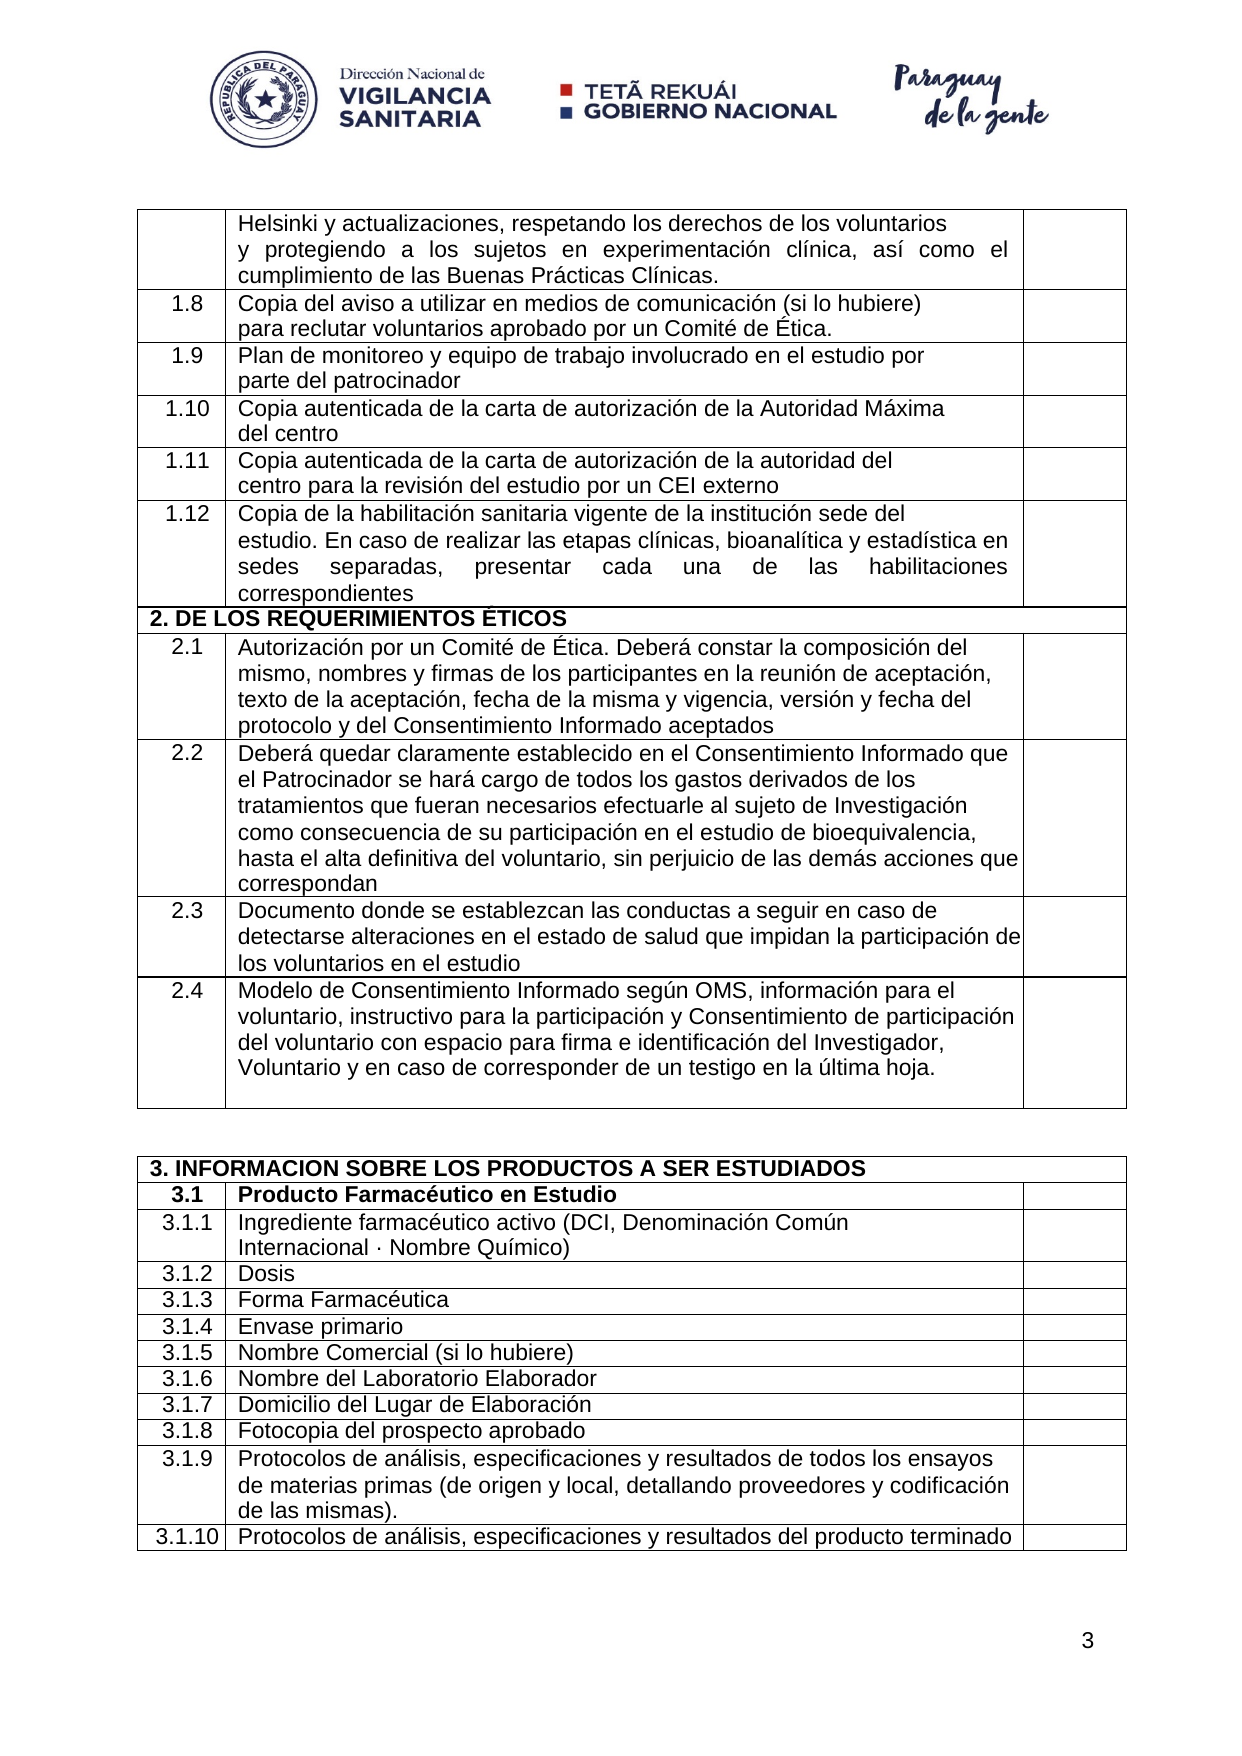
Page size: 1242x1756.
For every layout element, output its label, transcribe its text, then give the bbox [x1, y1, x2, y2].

table_cell 1.9 [138, 343, 225, 394]
table_cell 3.1.8 [138, 1420, 225, 1445]
table_cell 3.1.5 [138, 1341, 225, 1366]
table_cell 3.1.6 [138, 1367, 225, 1392]
table_cell Plan de monitoreo y equipo de trabajo involucrado en el estudio por parte del patrocinador [226, 343, 1023, 394]
table_cell Deberá quedar claramente establecido en el Consentimiento Informado que el Patrocinador se hará cargo de todos los gastos derivados de los tratamientos que fueran necesarios efectuarle al sujeto de Investigación como consecuencia de su participación en el estudio de bioequivalencia, hasta el alta definitiva del voluntario, sin perjuicio de las demás acciones que correspondan [226, 740, 1023, 896]
table_cell [1024, 978, 1126, 1108]
table_cell Documento donde se establezcan las conductas a seguir en caso de detectarse alteraciones en el estado de salud que impidan la participación de los voluntarios en el estudio [226, 897, 1023, 976]
table_cell 1.12 [138, 501, 225, 606]
table_cell Protocolos de análisis, especificaciones y resultados de todos los ensayos de materias primas (de origen y local, detallando proveedores y codificación de las mismas). [226, 1446, 1023, 1523]
table_cell [1024, 740, 1126, 896]
table_cell Envase primario [226, 1315, 1023, 1340]
table_cell [1024, 1446, 1126, 1523]
table_cell 2.2 [138, 740, 225, 896]
table_header [1024, 210, 1126, 289]
table_cell Copia autenticada de la carta de autorización de la Autoridad Máxima del centro [226, 396, 1023, 447]
table_cell [1024, 634, 1126, 739]
table_cell Copia de la habilitación sanitaria vigente de la institución sede del estudio. En caso de realizar las etapas clínicas, bioanalítica y estadística en sedes separadas, presentar cada una de las habilitaciones correspondientes [226, 501, 1023, 606]
table_cell [1024, 1525, 1126, 1550]
table_cell Protocolos de análisis, especificaciones y resultados del producto terminado [226, 1525, 1023, 1550]
table_cell Producto Farmacéutico en Estudio [226, 1183, 1023, 1208]
table_cell 3.1.1 [138, 1210, 225, 1261]
table_cell [1024, 1183, 1126, 1208]
table_cell [1024, 448, 1126, 500]
table_cell 3.1.3 [138, 1289, 225, 1314]
table_header Helsinki y actualizaciones, respetando los derechos de los voluntarios y protegiendo a los sujetos en experimentación clínica, así como el cumplimiento de las Buenas Prácticas Clínicas. [226, 210, 1023, 289]
table_cell 1.11 [138, 448, 225, 500]
table_cell 2. DE LOS REQUERIMIENTOS ÉTICOS [138, 608, 1126, 632]
table_cell [1024, 1289, 1126, 1314]
table_cell [1024, 1367, 1126, 1392]
table_cell 3.1 [138, 1183, 225, 1208]
table_cell 3.1.9 [138, 1446, 225, 1523]
table_cell Forma Farmacéutica [226, 1289, 1023, 1314]
table_cell 3.1.10 [138, 1525, 225, 1550]
table_cell [1024, 897, 1126, 976]
picture [134, 25, 1124, 174]
table_header [138, 210, 225, 289]
table_cell 2.1 [138, 634, 225, 739]
table_cell Autorización por un Comité de Ética. Deberá constar la composición del mismo, nombres y firmas de los participantes en la reunión de aceptación, texto de la aceptación, fecha de la misma y vigencia, versión y fecha del protocolo y del Consentimiento Informado aceptados [226, 634, 1023, 739]
table_cell [1024, 343, 1126, 394]
table_cell 2.4 [138, 978, 225, 1108]
table_cell Nombre del Laboratorio Elaborador [226, 1367, 1023, 1392]
table_cell Nombre Comercial (si lo hubiere) [226, 1341, 1023, 1366]
table_cell [1024, 1315, 1126, 1340]
table_cell 3.1.2 [138, 1262, 225, 1287]
table_cell Domicilio del Lugar de Elaboración [226, 1394, 1023, 1418]
table_cell [1024, 396, 1126, 447]
table_cell [1024, 501, 1126, 606]
table_cell [1024, 1341, 1126, 1366]
table_cell [1024, 1262, 1126, 1287]
table_cell [1024, 1210, 1126, 1261]
table_cell [1024, 1420, 1126, 1445]
table_cell [1024, 290, 1126, 342]
table_cell 3.1.4 [138, 1315, 225, 1340]
table_cell Copia autenticada de la carta de autorización de la autoridad del centro para la revisión del estudio por un CEI externo [226, 448, 1023, 500]
table_cell 2.3 [138, 897, 225, 976]
table_cell 3.1.7 [138, 1394, 225, 1418]
table_cell Ingrediente farmacéutico activo (DCI, Denominación Común Internacional · Nombre Químico) [226, 1210, 1023, 1261]
table_cell 1.8 [138, 290, 225, 342]
table_header 3. INFORMACION SOBRE LOS PRODUCTOS A SER ESTUDIADOS [138, 1157, 1126, 1182]
table_cell Copia del aviso a utilizar en medios de comunicación (si lo hubiere) para reclutar voluntarios aprobado por un Comité de Ética. [226, 290, 1023, 342]
table_cell Dosis [226, 1262, 1023, 1287]
table_cell Modelo de Consentimiento Informado según OMS, información para el voluntario, instructivo para la participación y Consentimiento de participación del voluntario con espacio para firma e identificación del Investigador, Voluntario y en caso de corresponder de un testigo en la última hoja. [226, 978, 1023, 1108]
table_cell 1.10 [138, 396, 225, 447]
table_cell [1024, 1394, 1126, 1418]
table_cell Fotocopia del prospecto aprobado [226, 1420, 1023, 1445]
